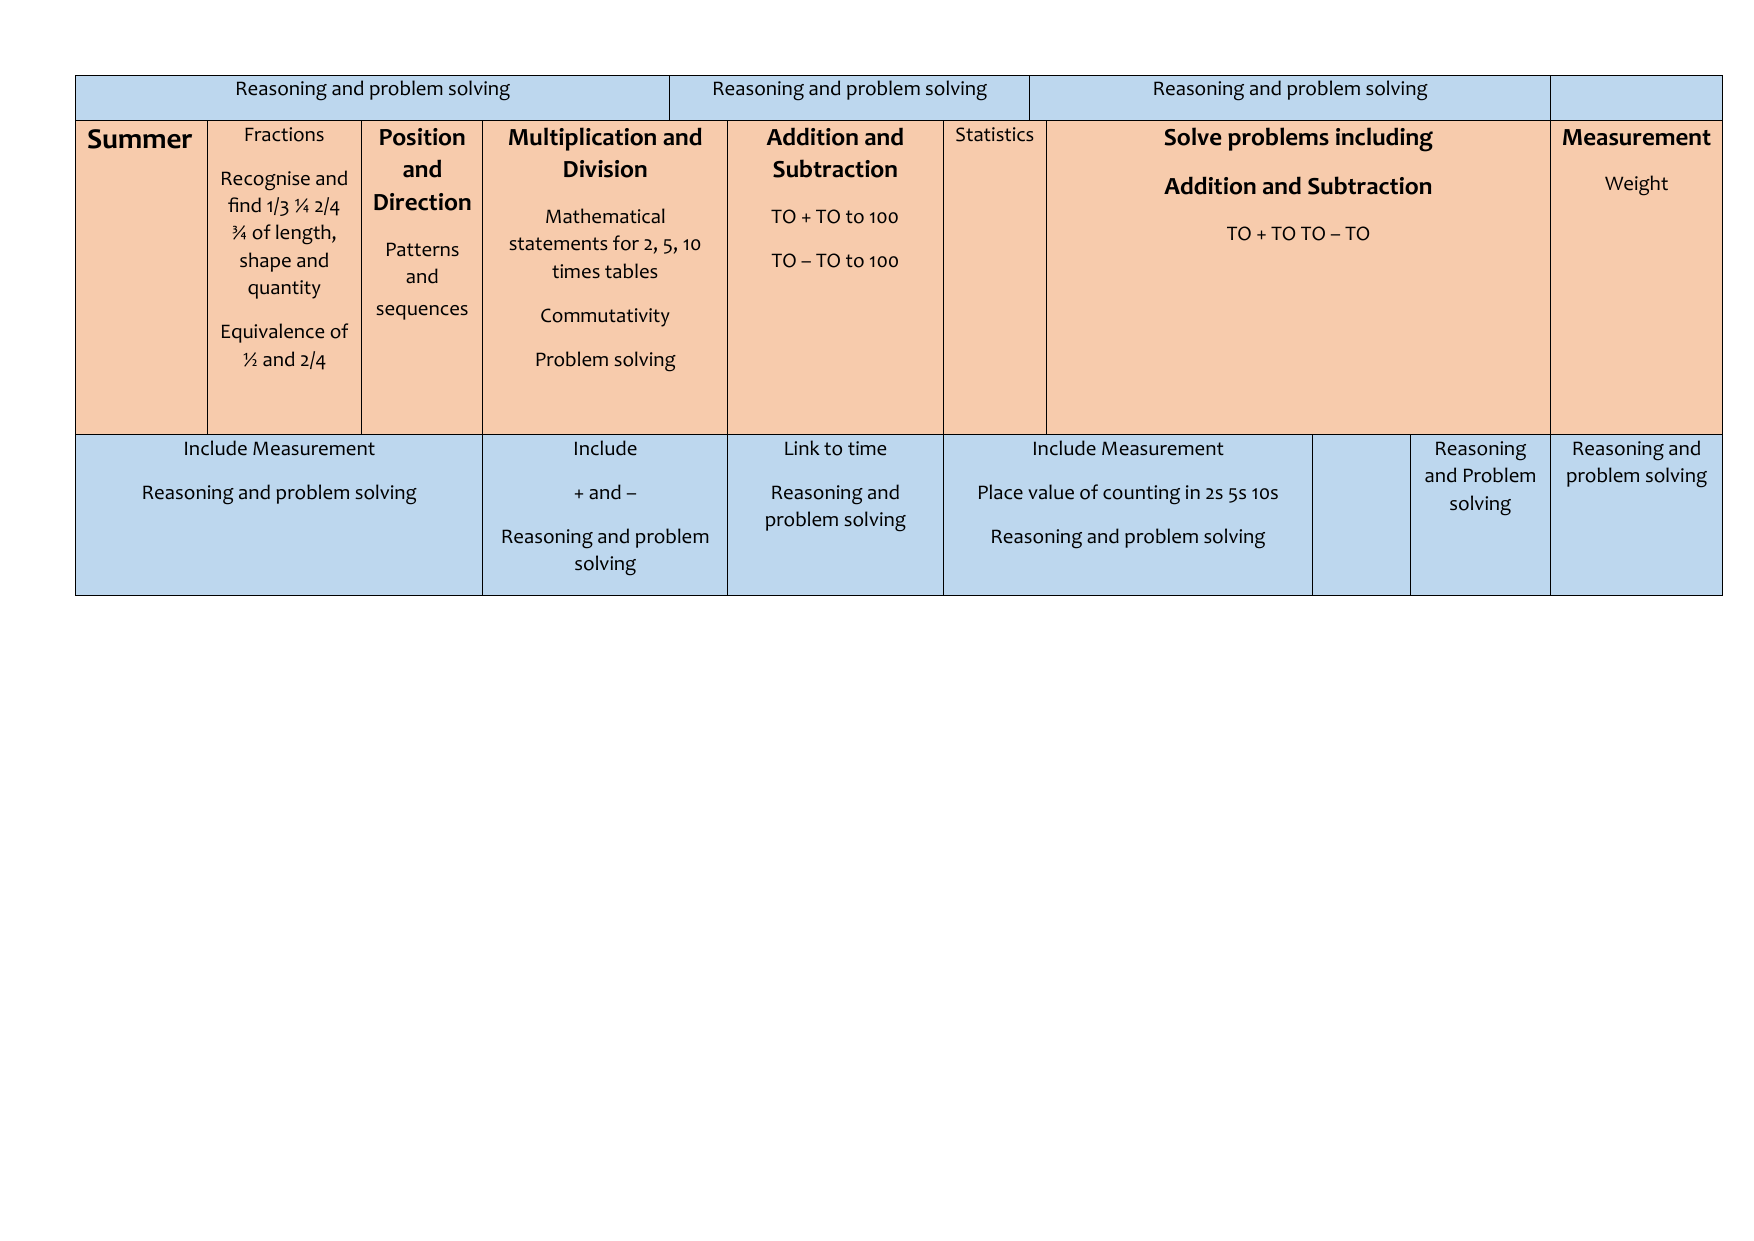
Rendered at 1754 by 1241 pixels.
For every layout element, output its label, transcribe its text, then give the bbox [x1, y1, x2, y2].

table_cell [1313, 435, 1410, 595]
table_cell Include + and – Reasoning and problem solving [483, 435, 727, 595]
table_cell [670, 76, 1029, 120]
table_cell Statistics [944, 121, 1046, 434]
table_cell Solve problems including Addition and Subtraction TO + TO TO – TO [1047, 121, 1550, 434]
table_cell Addition and Subtraction TO + TO to 100 TO – TO to 100 [728, 121, 943, 434]
table_cell Link to time Reasoning and problem solving [728, 435, 943, 595]
table_cell Reasoning and Problem solving [1411, 435, 1550, 595]
table_cell Multiplication and Division Mathematical statements for 2, 5, 10 times tables Commutativity Problem solving [483, 121, 727, 434]
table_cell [1030, 76, 1550, 120]
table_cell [76, 76, 669, 120]
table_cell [1551, 76, 1722, 120]
table_cell Position and Direction Patterns and sequences [362, 121, 482, 434]
table_cell Fractions Recognise and find 1/3 ¼ 2/4 ¾ of length, shape and quantity Equivalence of ½ and 2/4 [208, 121, 361, 434]
table_cell Include Measurement Place value of counting in 2s 5s 10s Reasoning and problem solving [944, 435, 1312, 595]
table_cell Include Measurement Reasoning and problem solving [76, 435, 482, 595]
table_cell Summer [76, 121, 207, 434]
table_cell Reasoning and problem solving [1551, 435, 1722, 595]
table_cell Measurement Weight [1551, 121, 1722, 434]
